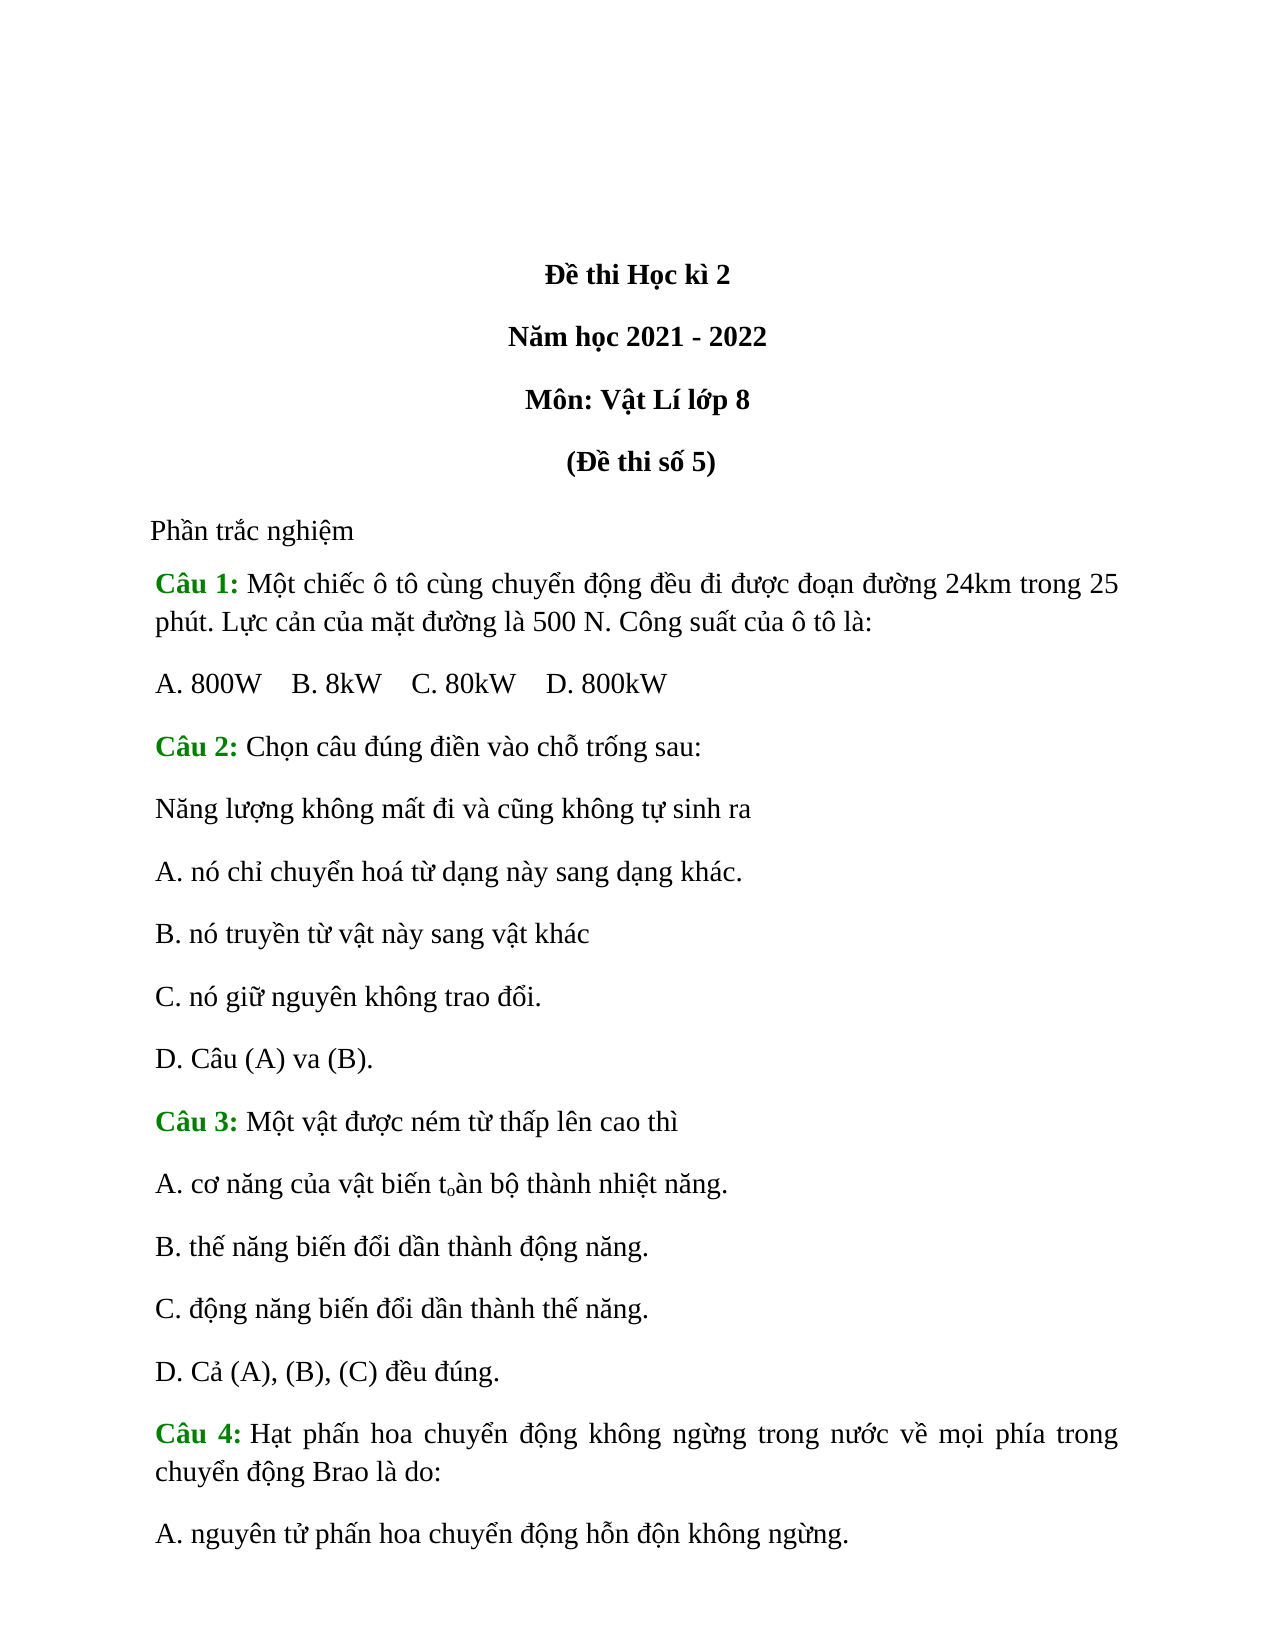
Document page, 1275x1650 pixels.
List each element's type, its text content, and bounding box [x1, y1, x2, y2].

text A. 800W B. 8kW C. 80kW D. 800kW [155, 662, 1120, 700]
text Câu 1: Một chiếc ô tô cùng chuyển động đều đi được đoạn đường 24km trong 25 phút. Lực cản của mặt đường là 500 N. Công suất của ô tô là: [155, 562, 1120, 637]
text Câu 2: Chọn câu đúng điền vào chỗ trống sau: [155, 725, 1120, 762]
text B. thế năng biến đổi dần thành động năng. [155, 1225, 1120, 1262]
text Môn: Vật Lí lớp 8 [155, 378, 1120, 416]
text D. Cả (A), (B), (C) đều đúng. [155, 1350, 1120, 1387]
text B. nó truyền từ vật này sang vật khác [155, 912, 1120, 950]
text (Đề thi số 5) [155, 441, 1120, 478]
text Câu 4: Hạt phấn hoa chuyển động không ngừng trong nước về mọi phía trong chuyển động Brao là do: [155, 1412, 1120, 1487]
text D. Câu (A) va (B). [155, 1037, 1120, 1075]
text Năng lượng không mất đi và cũng không tự sinh ra [155, 787, 1120, 825]
text A. nó chỉ chuyển hoá từ dạng này sang dạng khác. [155, 850, 1120, 887]
text A. cơ năng của vật biến toàn bộ thành nhiệt năng. [155, 1162, 1120, 1200]
text C. nó giữ nguyên không trao đổi. [155, 975, 1120, 1012]
text A. nguyên tử phấn hoa chuyển động hỗn độn không ngừng. [155, 1512, 1120, 1550]
text C. động năng biến đổi dần thành thế năng. [155, 1287, 1120, 1325]
text Đề thi Học kì 2 [155, 253, 1120, 291]
text Năm học 2021 - 2022 [155, 316, 1120, 353]
text Phần trắc nghiệm [150, 509, 1120, 547]
text Câu 3: Một vật được ném từ thấp lên cao thì [155, 1100, 1120, 1137]
